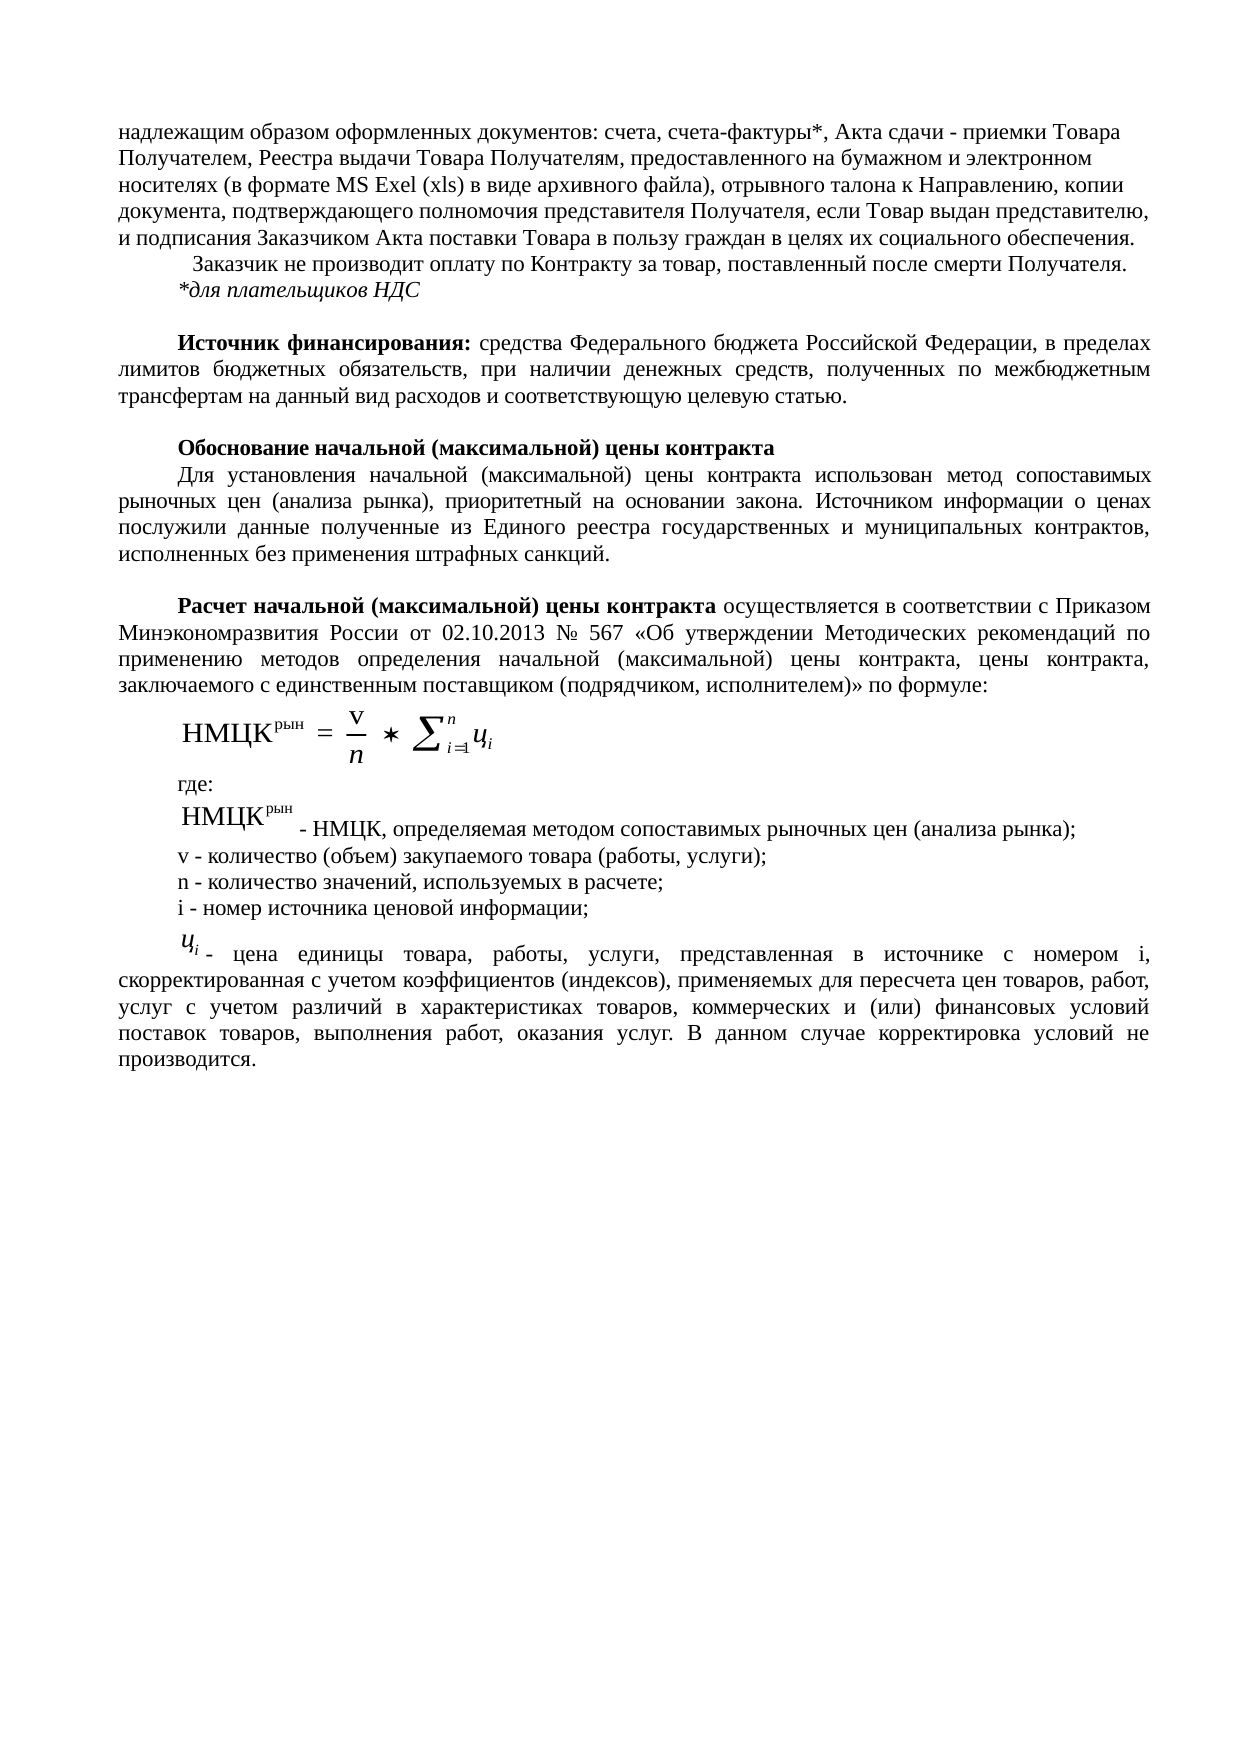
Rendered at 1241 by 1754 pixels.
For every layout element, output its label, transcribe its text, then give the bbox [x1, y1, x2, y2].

text где: [118, 770, 1152, 796]
text Источник финансирования: средства Федерального бюджета Российской Федерации, в пределах лимитов бюджетных обязательств, при наличии денежных средств, полученных по межбюджетным трансфертам на данный вид расходов и соответствующую целевую статью. [118, 329, 1152, 408]
text - цена единицы товара, работы, услуги, представленная в источнике с номером i, скорректированная с учетом коэффициентов (индексов), применяемых для пересчета цен товаров, работ, услуг с учетом различий в характеристиках товаров, коммерческих и (или) финансовых условий поставок товаров, выполнения работ, оказания услуг. В данном случае корректировка условий не производится. [118, 921, 1152, 1072]
text n - количество значений, используемых в расчете; [118, 868, 1152, 894]
text Обоснование начальной (максимальной) цены контракта [118, 434, 1152, 461]
text Заказчик не производит оплату по Контракту за товар, поставленный после смерти Получателя. [192, 250, 1152, 276]
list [118, 118, 1152, 250]
text Расчет начальной (максимальной) цены контракта осуществляется в соответствии с Приказом Минэкономразвития России от 02.10.2013 № 567 «Об утверждении Методических рекомендаций по применению методов определения начальной (максимальной) цены контракта, цены контракта, заключаемого с единственным поставщиком (подрядчиком, исполнителем)» по формуле: [118, 592, 1152, 698]
text v - количество (объем) закупаемого товара (работы, услуги); [118, 842, 1152, 868]
text i - номер источника ценовой информации; [118, 894, 1152, 921]
text *для плательщиков НДС [118, 276, 1152, 303]
text Для установления начальной (максимальной) цены контракта использован метод сопоставимых рыночных цен (анализа рынка), приоритетный на основании закона. Источником информации о ценах послужили данные полученные из Единого реестра государственных и муниципальных контрактов, исполненных без применения штрафных санкций. [118, 461, 1152, 566]
text - НМЦК, определяемая методом сопоставимых рыночных цен (анализа рынка); [118, 796, 1152, 842]
